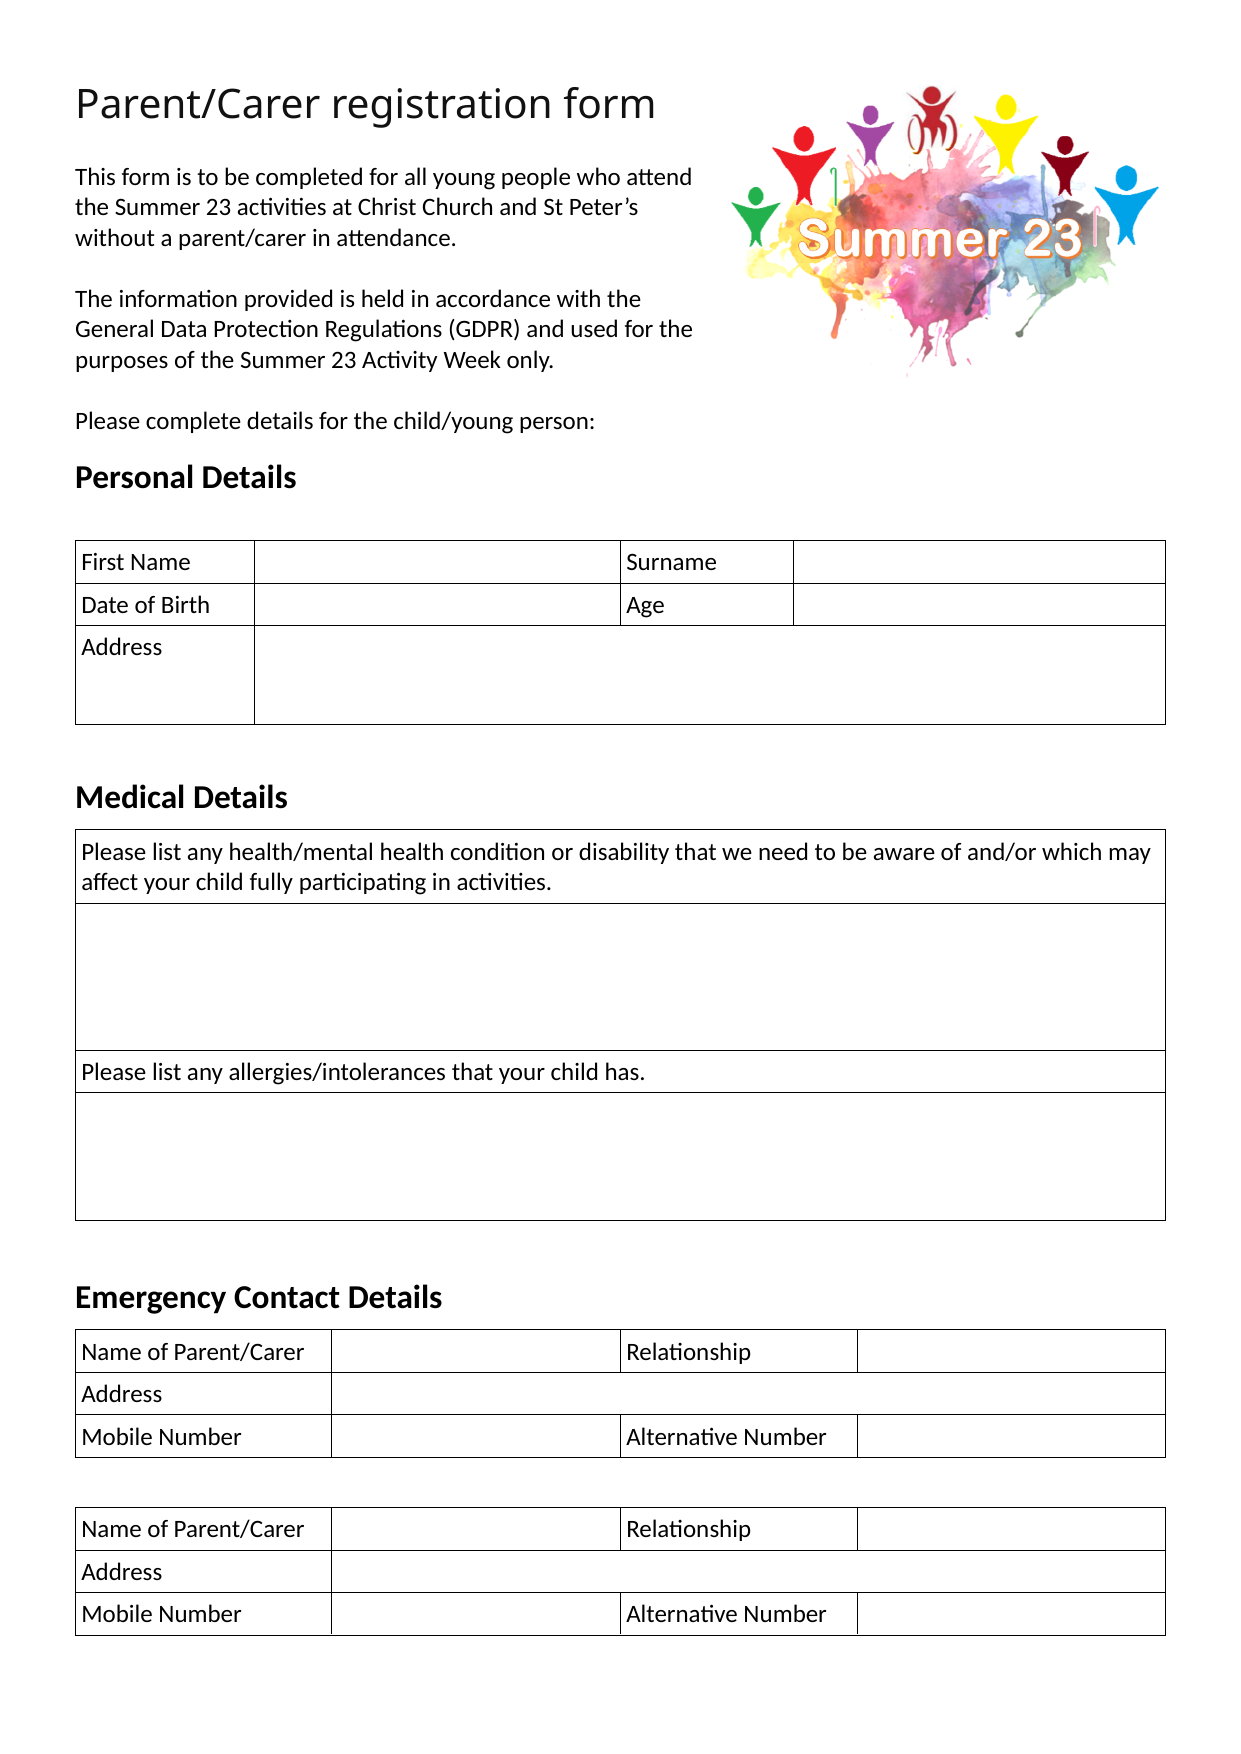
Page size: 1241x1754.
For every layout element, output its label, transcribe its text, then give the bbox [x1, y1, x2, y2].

table_cell [255, 584, 620, 625]
table_cell [332, 1551, 1165, 1592]
picture [727, 75, 1165, 388]
table_cell [76, 1093, 1165, 1220]
table_header Relationship [621, 1330, 857, 1372]
table_header Name of Parent/Carer [76, 1330, 331, 1372]
text This form is to be completed for all young people who attend the Summer 23 activities at Christ Church and St Peter’s without a parent/carer in attendance. [75, 161, 727, 252]
text The information provided is held in accordance with the General Data Protection Regulations (GDPR) and used for the purposes of the Summer 23 Activity Week only. [75, 283, 727, 374]
text Please complete details for the child/young person: [75, 405, 1165, 436]
table_cell Alternative Number [621, 1415, 857, 1457]
text Parent/Carer registration form [75, 75, 727, 130]
table_cell [332, 1415, 620, 1457]
table_header Surname [621, 541, 793, 583]
table_header [332, 1508, 620, 1549]
table_header [858, 1330, 1165, 1372]
table_header Relationship [621, 1508, 857, 1549]
table_cell Mobile Number [76, 1593, 331, 1634]
table_header Name of Parent/Carer [76, 1508, 331, 1549]
table_header Please list any health/mental health condition or disability that we need to be aware of and/or which may affect your child fully participating in activities. [76, 830, 1165, 902]
table_cell Address [76, 1373, 331, 1414]
table_header [255, 541, 620, 583]
table_cell [794, 584, 1165, 625]
table_header [858, 1508, 1165, 1549]
table_cell Please list any allergies/intolerances that your child has. [76, 1051, 1165, 1092]
table_cell Date of Birth [76, 584, 254, 625]
table_cell [255, 626, 1165, 724]
table_header [332, 1330, 620, 1372]
table_cell [858, 1593, 1165, 1634]
table_header [794, 541, 1165, 583]
table_cell [332, 1593, 620, 1634]
table_cell [332, 1373, 1165, 1414]
table_cell Address [76, 626, 254, 724]
table_cell [858, 1415, 1165, 1457]
table_cell Mobile Number [76, 1415, 331, 1457]
table_cell [76, 904, 1165, 1049]
subtitle Medical Details [75, 776, 1165, 817]
table_header First Name [76, 541, 254, 583]
table_cell Alternative Number [621, 1593, 857, 1634]
subtitle Emergency Contact Details [75, 1276, 1165, 1317]
subtitle Personal Details [75, 456, 1165, 497]
table_cell Address [76, 1551, 331, 1592]
table_cell Age [621, 584, 793, 625]
